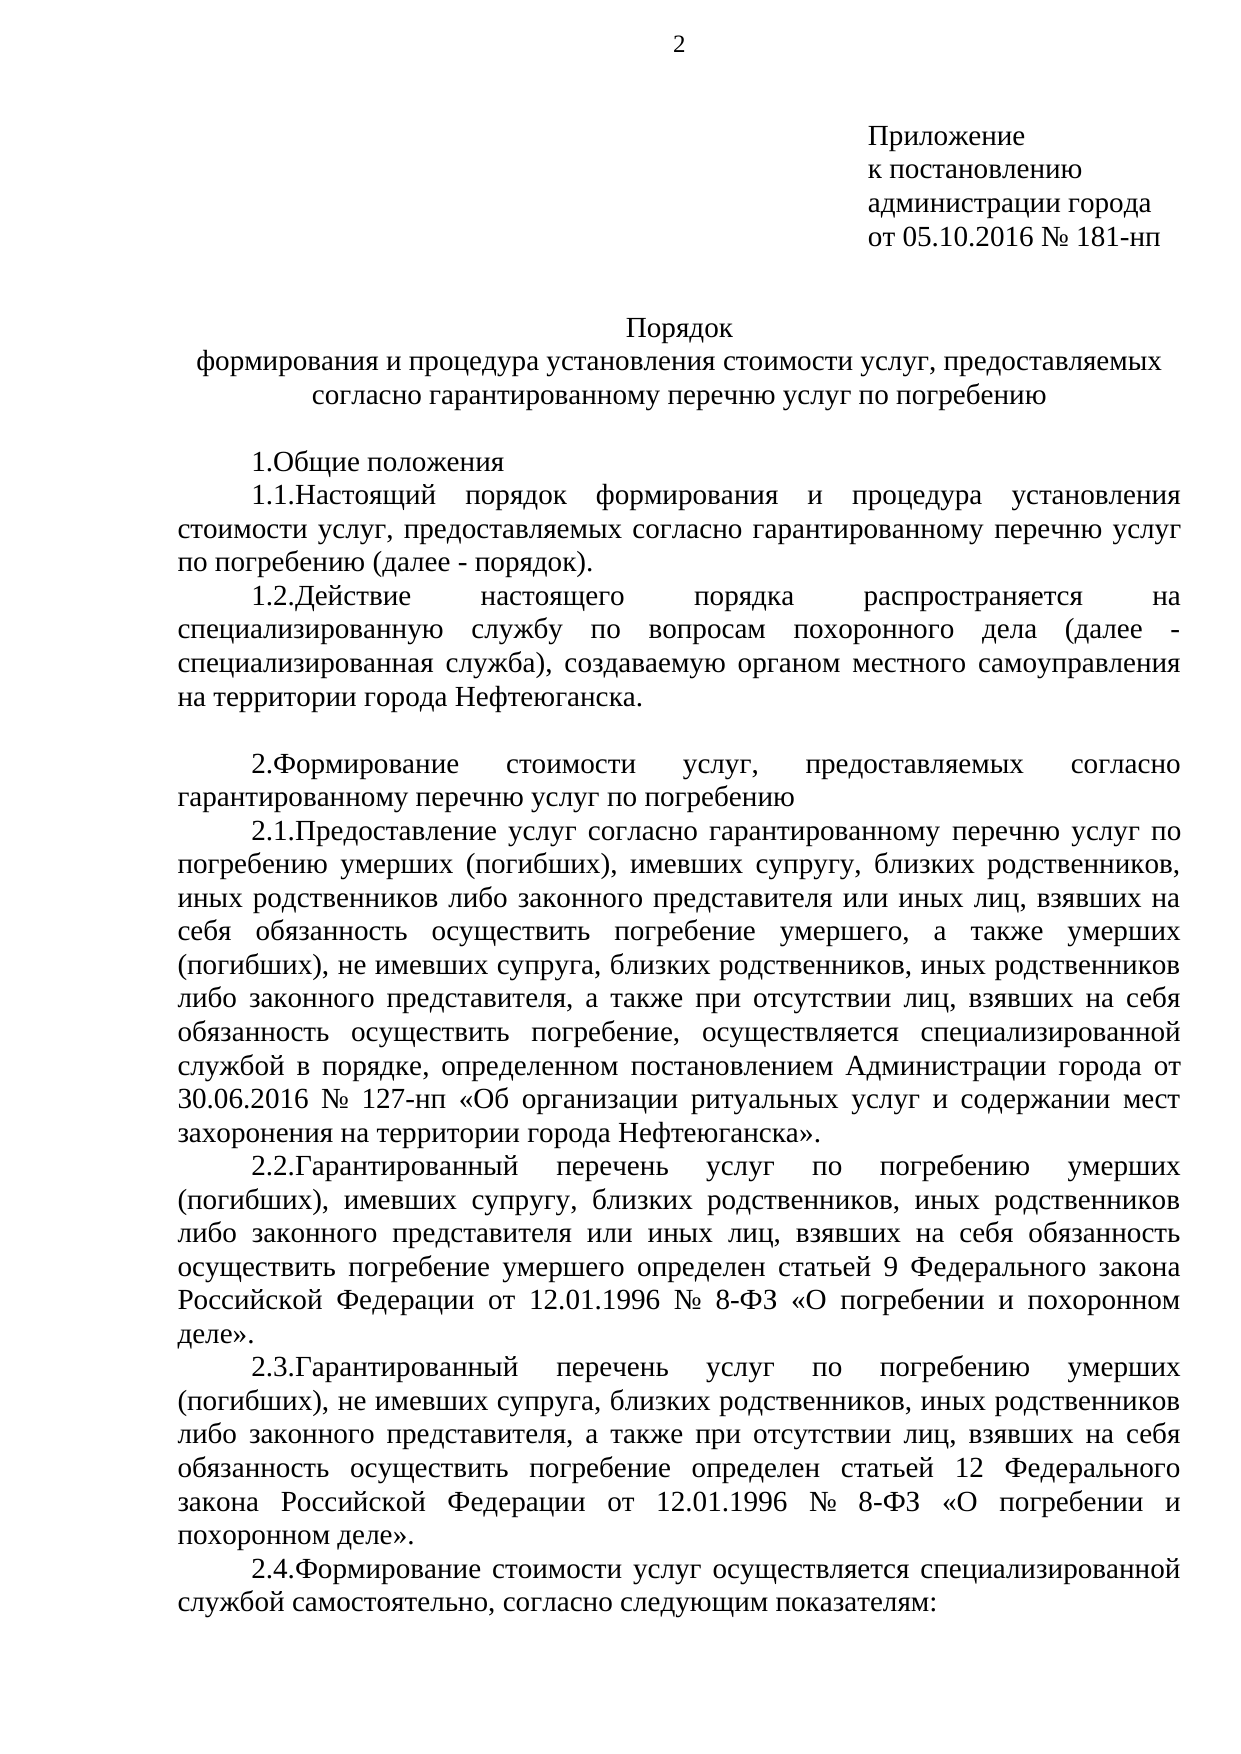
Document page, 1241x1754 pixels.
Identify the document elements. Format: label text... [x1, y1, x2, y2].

text 1.Общие положения [177, 444, 1181, 477]
text 2.1.Предоставление услуг согласно гарантированному перечню услуг по погребению умерших (погибших), имевших супругу, близких родственников, иных родственников либо законного представителя или иных лиц, взявших на себя обязанность осуществить погребение умершего, а также умерших (погибших), не имевших супруга, близких родственников, иных родственников либо законного представителя, а также при отсутствии лиц, взявших на себя обязанность осуществить погребение, осуществляется специализированной службой в порядке, определенном постановлением Администрации города от 30.06.2016 № 127-нп «Об организации ритуальных услуг и содержании мест захоронения на территории города Нефтеюганска». [177, 813, 1181, 1148]
text 2.Формирование стоимости услуг, предоставляемых согласно гарантированному перечню услуг по погребению [177, 746, 1181, 813]
text 1.1.Настоящий порядок формирования и процедура установления стоимости услуг, предоставляемых согласно гарантированному перечню услуг по погребению (далее - порядок). [177, 477, 1181, 578]
text Порядок [177, 310, 1181, 343]
text 2.2.Гарантированный перечень услуг по погребению умерших (погибших), имевших супругу, близких родственников, иных родственников либо законного представителя или иных лиц, взявших на себя обязанность осуществить погребение умершего определен статьей 9 Федерального закона Российской Федерации от 12.01.1996 № 8-ФЗ «О погребении и похоронном деле». [177, 1148, 1181, 1349]
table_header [856, 118, 1192, 252]
text 2.4.Формирование стоимости услуг осуществляется специализированной службой самостоятельно, согласно следующим показателям: [177, 1551, 1181, 1618]
text 2.3.Гарантированный перечень услуг по погребению умерших (погибших), не имевших супруга, близких родственников, иных родственников либо законного представителя, а также при отсутствии лиц, взявших на себя обязанность осуществить погребение определен статьей 12 Федерального закона Российской Федерации от 12.01.1996 № 8-ФЗ «О погребении и похоронном деле». [177, 1349, 1181, 1551]
text формирования и процедура установления стоимости услуг, предоставляемых согласно гарантированному перечню услуг по погребению [177, 343, 1181, 410]
text 1.2.Действие настоящего порядка распространяется на специализированную службу по вопросам похоронного дела (далее - специализированная служба), создаваемую органом местного самоуправления на территории города Нефтеюганска. [177, 578, 1181, 712]
